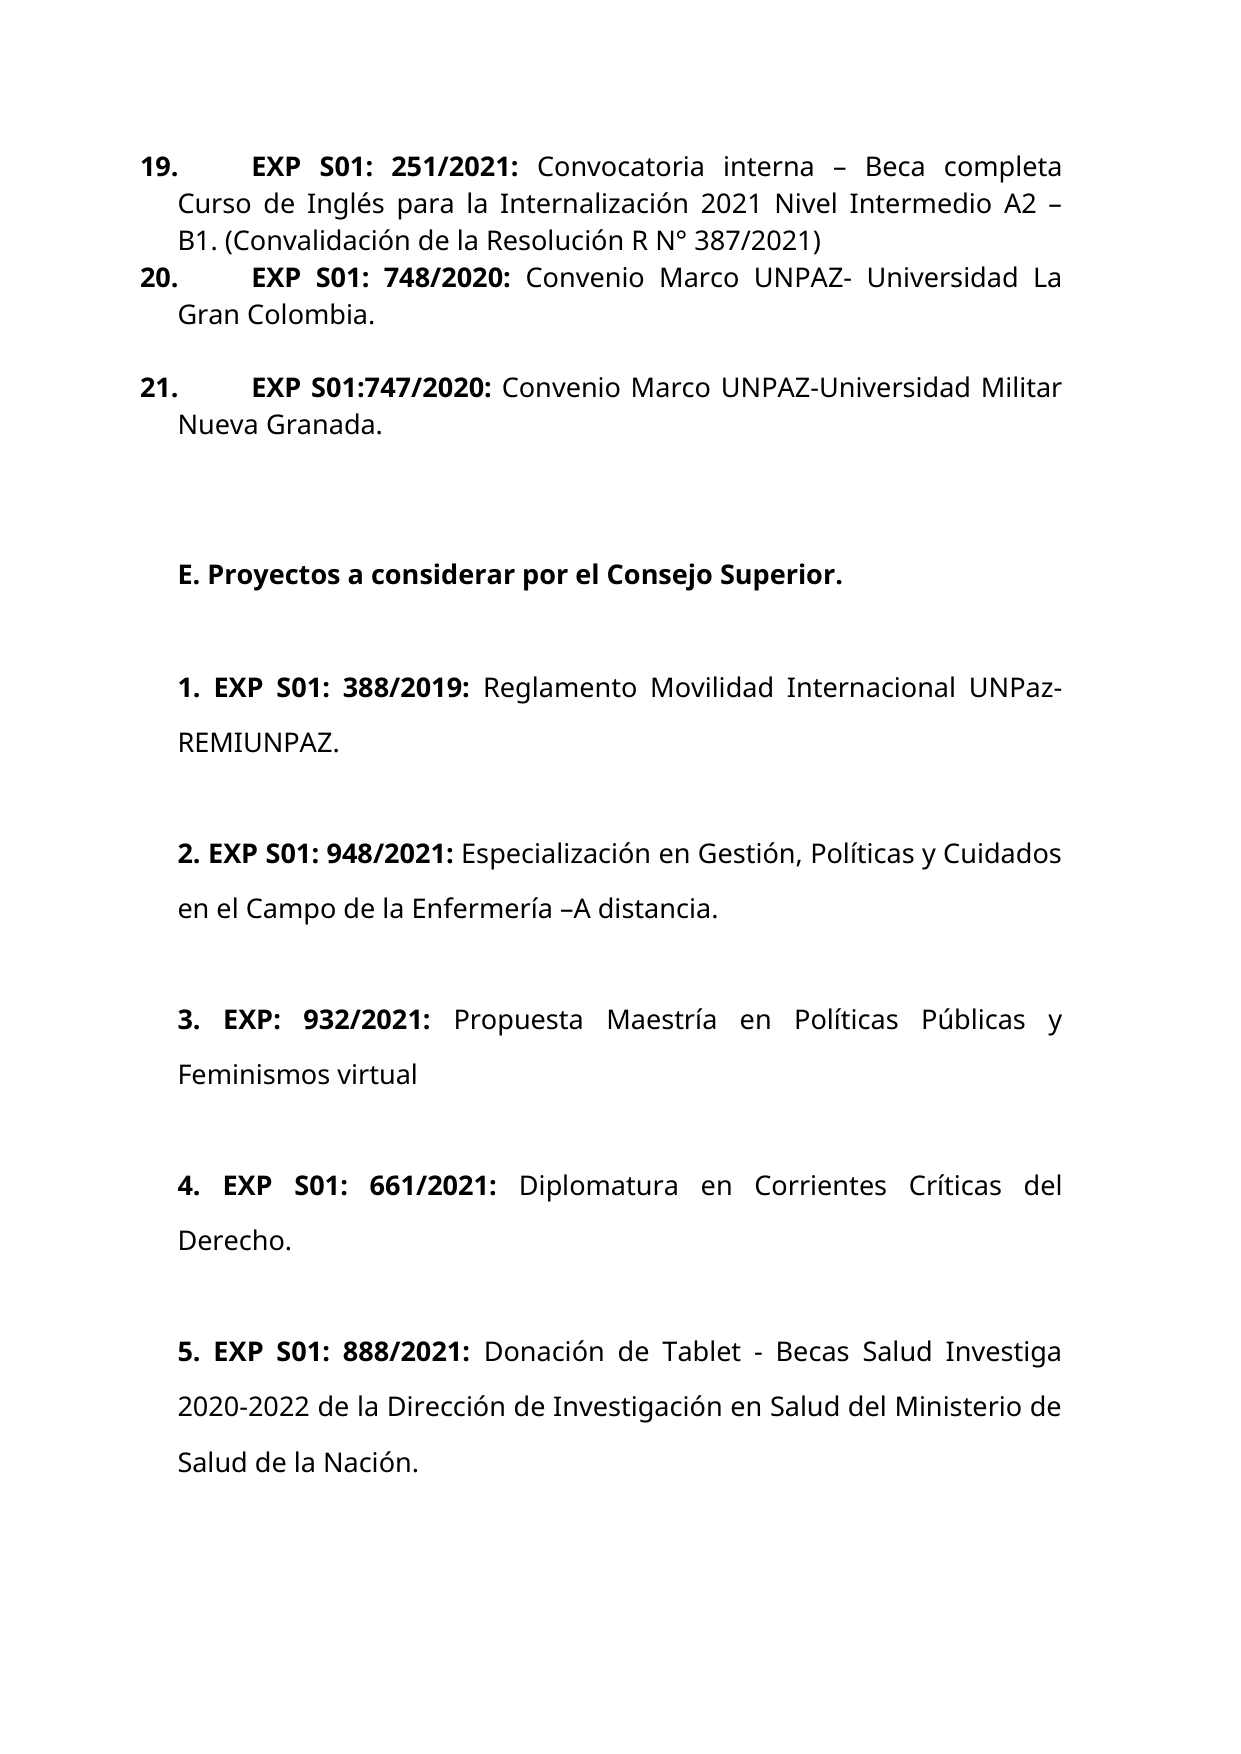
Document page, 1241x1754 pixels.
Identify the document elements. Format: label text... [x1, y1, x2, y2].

text 2. EXP S01: 948/2021: Especialización en Gestión, Políticas y Cuidados en el Campo de la Enfermería –A distancia. [177, 834, 1063, 927]
text 3. EXP: 932/2021: Propuesta Maestría en Políticas Públicas y Feminismos virtual [177, 1001, 1063, 1093]
list EXP S01: 251/2021: Convocatoria interna – Beca completa Curso de Inglés para la Internalización 2021 Nivel Intermedio A2 – B1. (Convalidación de la Resolución R N° 387/2021) [140, 148, 1063, 258]
list EXP S01:747/2020: Convenio Marco UNPAZ-Universidad Militar Nueva Granada. [140, 369, 1063, 443]
list 1. EXP S01: 388/2019: Reglamento Movilidad Internacional UNPaz-REMIUNPAZ. [177, 669, 1063, 761]
text 5. EXP S01: 888/2021: Donación de Tablet - Becas Salud Investiga 2020-2022 de la Dirección de Investigación en Salud del Ministerio de Salud de la Nación. [177, 1332, 1063, 1480]
text 4. EXP S01: 661/2021: Diplomatura en Corrientes Críticas del Derecho. [177, 1166, 1063, 1259]
text E. Proyectos a considerar por el Consejo Superior. [177, 556, 1063, 592]
list EXP S01: 748/2020: Convenio Marco UNPAZ- Universidad La Gran Colombia. [140, 258, 1063, 332]
